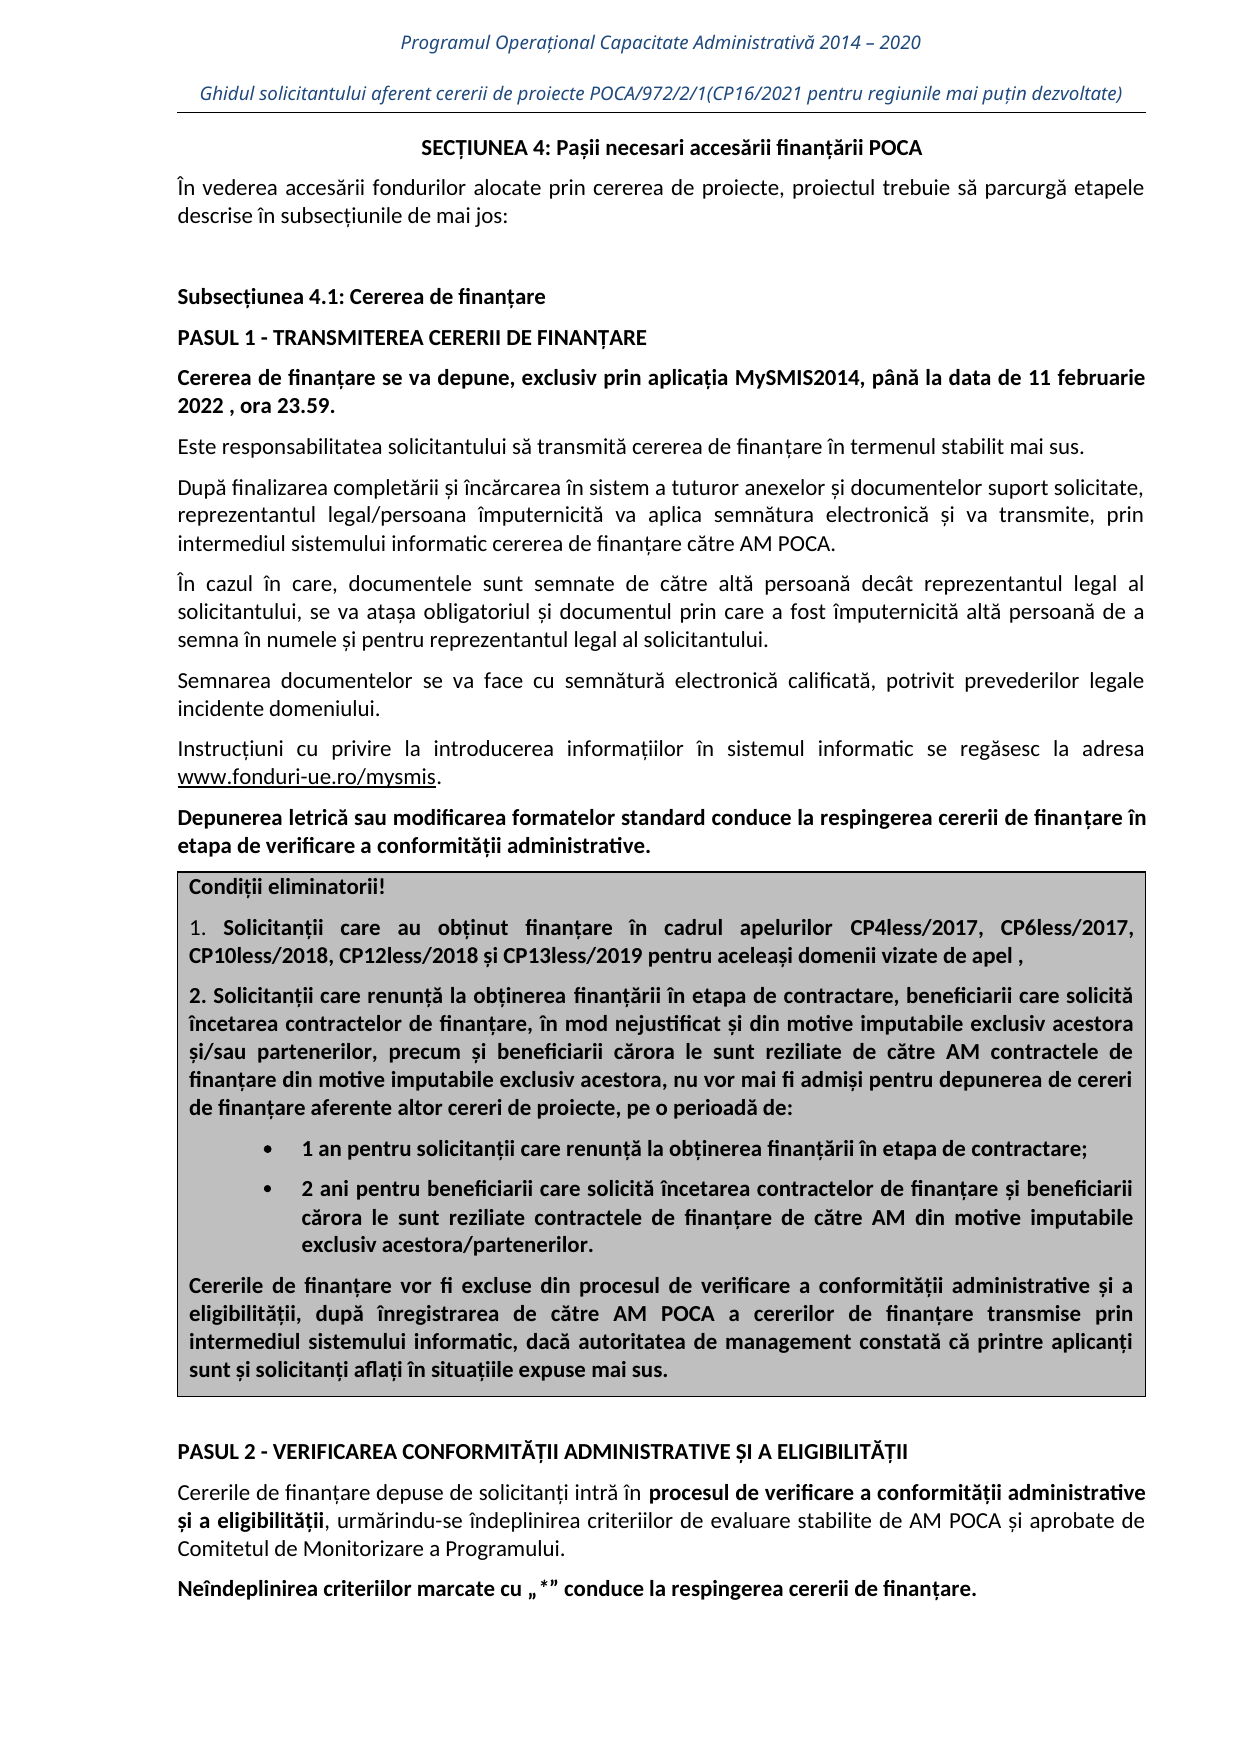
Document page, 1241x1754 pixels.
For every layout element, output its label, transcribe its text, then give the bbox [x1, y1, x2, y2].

subtitle SECȚIUNEA 4: Pașii necesari accesării finanțării POCA [198, 133, 1146, 161]
text Neîndeplinirea criteriilor marcate cu „*” conduce la respingerea cererii de finanţare. [177, 1574, 1146, 1602]
table_header Condiții eliminatorii! 1. Solicitanții care au obținut finanțare în cadrul apelurilor CP4less/2017, CP6less/2017, CP10less/2018, CP12less/2018 și CP13less/2019 pentru aceleași domenii vizate de apel , 2. Solicitanții care renunță la obținerea finanțării în etapa de contractare, beneficiarii care solicită încetarea contractelor de finanțare, în mod nejustificat și din motive imputabile exclusiv acestora și/sau partenerilor, precum și beneficiarii cărora le sunt reziliate de către AM contractele de finanțare din motive imputabile exclusiv acestora, nu vor mai fi admiși pentru depunerea de cereri de finanțare aferente altor cereri de proiecte, pe o perioadă de: 1 an pentru solicitanții care renunță la obținerea finanțării în etapa de contractare; 2 ani pentru beneficiarii care solicită încetarea contractelor de finanțare și beneficiarii cărora le sunt reziliate contractele de finanțare de către AM din motive imputabile exclusiv acestora/partenerilor. Cererile de finanțare vor fi excluse din procesul de verificare a conformității administrative și a eligibilității, după înregistrarea de către AM POCA a cererilor de finanțare transmise prin intermediul sistemului informatic, dacă autoritatea de management constată că printre aplicanți sunt și solicitanți aflați în situațiile expuse mai sus. [178, 873, 1145, 1396]
text În vederea accesării fondurilor alocate prin cererea de proiecte, proiectul trebuie să parcurgă etapele descrise în subsecțiunile de mai jos: [177, 173, 1146, 229]
text Este responsabilitatea solicitantului să transmită cererea de finanţare în termenul stabilit mai sus. [177, 432, 1146, 460]
text Depunerea letrică sau modificarea formatelor standard conduce la respingerea cererii de finanţare în etapa de verificare a conformităţii administrative. [177, 803, 1146, 859]
text Cererile de finanțare depuse de solicitanți intră în procesul de verificare a conformităţii administrative şi a eligibilităţii, urmărindu-se îndeplinirea criteriilor de evaluare stabilite de AM POCA și aprobate de Comitetul de Monitorizare a Programului. [177, 1478, 1146, 1562]
text Cererea de finanțare se va depune, exclusiv prin aplicația MySMIS2014, până la data de 11 februarie 2022 , ora 23.59. [177, 363, 1146, 419]
text După finalizarea completării și încărcarea în sistem a tuturor anexelor și documentelor suport solicitate, reprezentantul legal/persoana împuternicită va aplica semnătura electronică și va transmite, prin intermediul sistemului informatic cererea de finanțare către AM POCA. [177, 473, 1146, 557]
text În cazul în care, documentele sunt semnate de către altă persoană decât reprezentantul legal al solicitantului, se va atașa obligatoriul și documentul prin care a fost împuternicită altă persoană de a semna în numele și pentru reprezentantul legal al solicitantului. [177, 569, 1146, 653]
subtitle Subsecțiunea 4.1: Cererea de finanțare [177, 282, 1146, 311]
text PASUL 2 - VERIFICAREA CONFORMITĂȚII ADMINISTRATIVE ȘI A ELIGIBILITĂȚII [177, 1437, 1146, 1465]
list Instrucțiuni cu privire la introducerea informațiilor în sistemul informatic se regăsesc la adresa www.fonduri-ue.ro/mysmis. [177, 734, 1146, 790]
text PASUL 1 - TRANSMITEREA CERERII DE FINANȚARE [177, 323, 1146, 351]
text Semnarea documentelor se va face cu semnătură electronică calificată, potrivit prevederilor legale incidente domeniului. [177, 666, 1146, 722]
